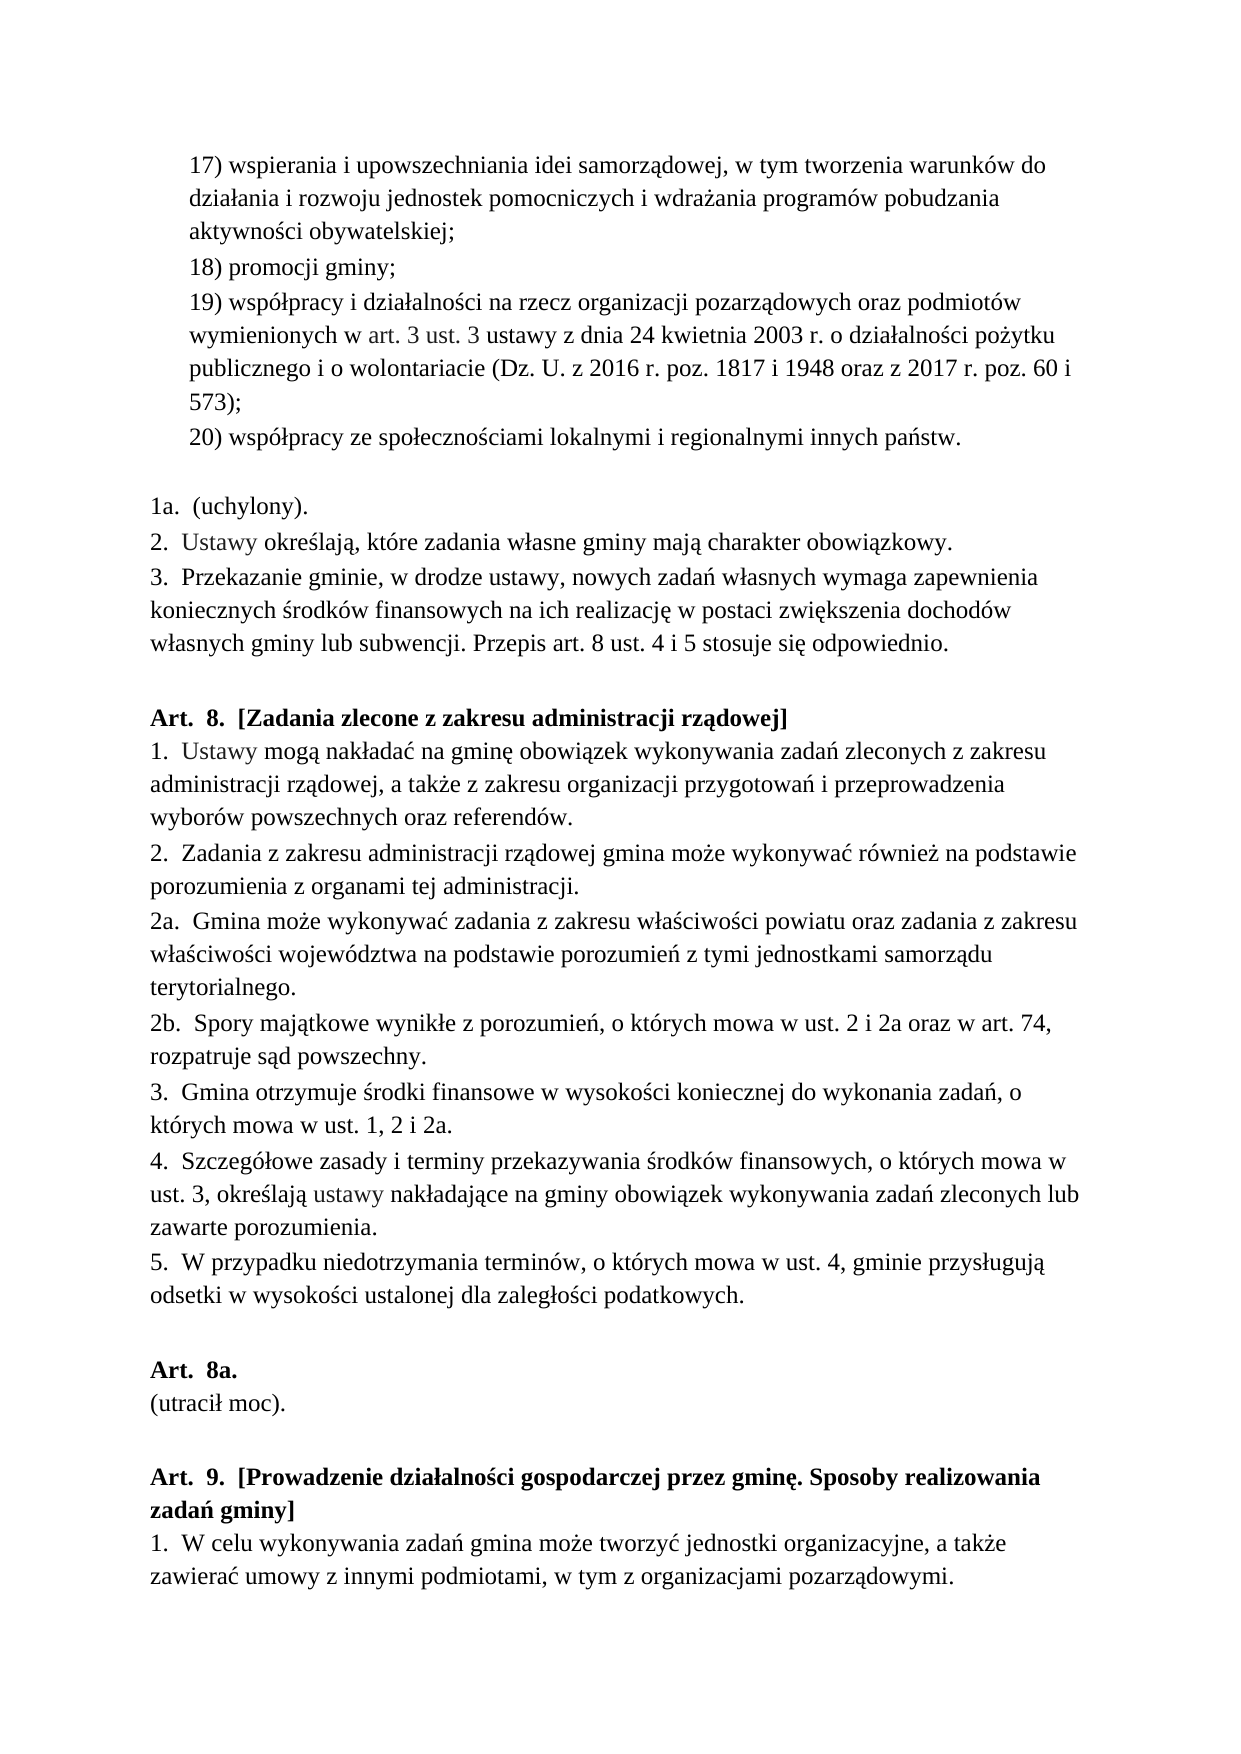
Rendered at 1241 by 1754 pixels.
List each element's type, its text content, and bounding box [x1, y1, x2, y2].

text 3. Gmina otrzymuje środki finansowe w wysokości koniecznej do wykonania zadań, o których mowa w ust. 1, 2 i 2a. [150, 1077, 1090, 1139]
text 3. Przekazanie gminie, w drodze ustawy, nowych zadań własnych wymaga zapewnienia koniecznych środków finansowych na ich realizację w postaci zwiększenia dochodów własnych gminy lub subwencji. Przepis art. 8 ust. 4 i 5 stosuje się odpowiednio. [150, 562, 1090, 657]
text 4. Szczegółowe zasady i terminy przekazywania środków finansowych, o których mowa w ust. 3, określają ustawy nakładające na gminy obowiązek wykonywania zadań zleconych lub zawarte porozumienia. [150, 1146, 1090, 1241]
text Art. 8. [Zadania zlecone z zakresu administracji rządowej] [150, 703, 1090, 732]
text 18) promocji gminy; [189, 252, 1090, 281]
text 19) współpracy i działalności na rzecz organizacji pozarządowych oraz podmiotów wymienionych w art. 3 ust. 3 ustawy z dnia 24 kwietnia 2003 r. o działalności pożytku publicznego i o wolontariacie (Dz. U. z 2016 r. poz. 1817 i 1948 oraz z 2017 r. poz. 60 i 573); [189, 287, 1090, 415]
text (utracił moc). [150, 1388, 1090, 1417]
text 2. Zadania z zakresu administracji rządowej gmina może wykonywać również na podstawie porozumienia z organami tej administracji. [150, 838, 1090, 899]
text Art. 8a. [150, 1355, 1090, 1384]
text 2a. Gmina może wykonywać zadania z zakresu właściwości powiatu oraz zadania z zakresu właściwości województwa na podstawie porozumień z tymi jednostkami samorządu terytorialnego. [150, 906, 1090, 1001]
text 20) współpracy ze społecznościami lokalnymi i regionalnymi innych państw. [189, 422, 1090, 451]
text 1. W celu wykonywania zadań gmina może tworzyć jednostki organizacyjne, a także zawierać umowy z innymi podmiotami, w tym z organizacjami pozarządowymi. [150, 1528, 1090, 1590]
text 1. Ustawy mogą nakładać na gminę obowiązek wykonywania zadań zleconych z zakresu administracji rządowej, a także z zakresu organizacji przygotowań i przeprowadzenia wyborów powszechnych oraz referendów. [150, 736, 1090, 831]
text 2b. Spory majątkowe wynikłe z porozumień, o których mowa w ust. 2 i 2a oraz w art. 74, rozpatruje sąd powszechny. [150, 1008, 1090, 1070]
text 1a. (uchylony). [150, 491, 1090, 520]
text 2. Ustawy określają, które zadania własne gminy mają charakter obowiązkowy. [150, 527, 1090, 556]
text 17) wspierania i upowszechniania idei samorządowej, w tym tworzenia warunków do działania i rozwoju jednostek pomocniczych i wdrażania programów pobudzania aktywności obywatelskiej; [189, 150, 1090, 245]
text 5. W przypadku niedotrzymania terminów, o których mowa w ust. 4, gminie przysługują odsetki w wysokości ustalonej dla zaległości podatkowych. [150, 1247, 1090, 1309]
text Art. 9. [Prowadzenie działalności gospodarczej przez gminę. Sposoby realizowania zadań gminy] [150, 1462, 1090, 1524]
